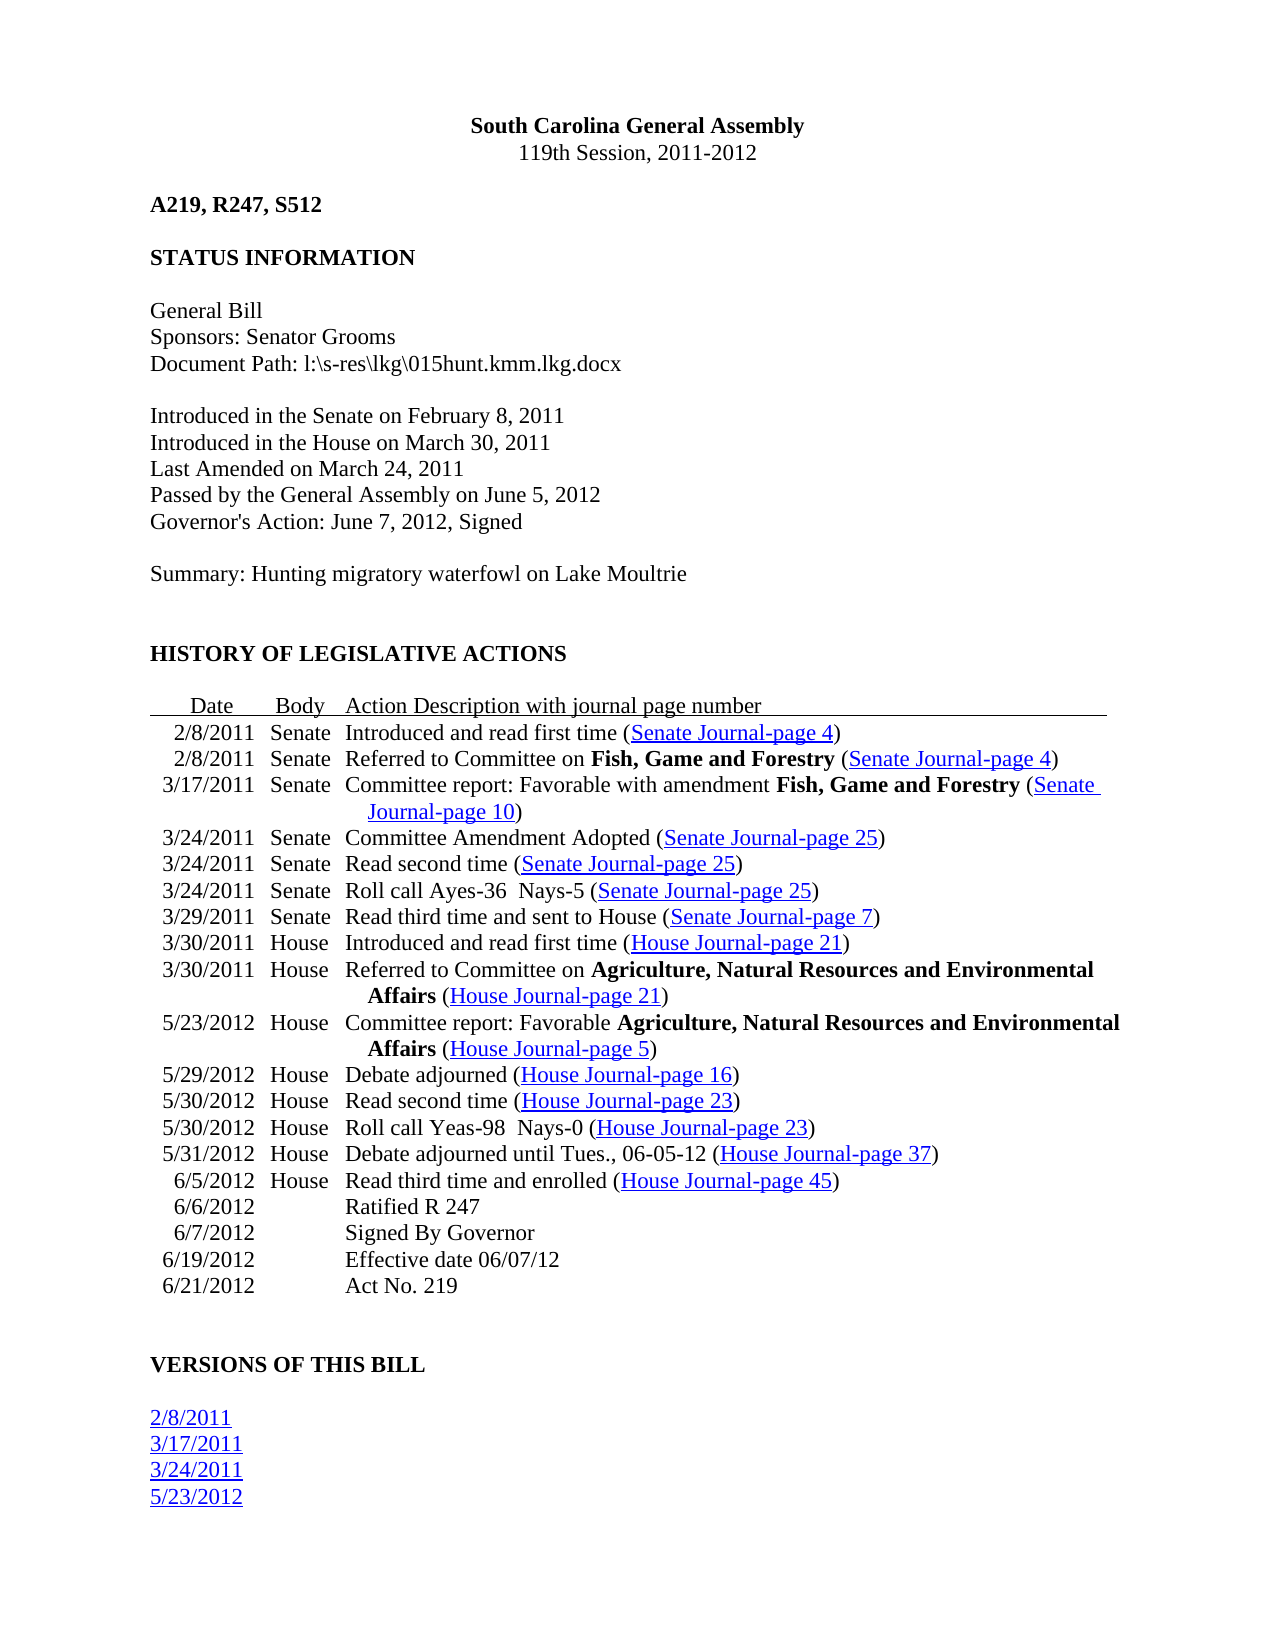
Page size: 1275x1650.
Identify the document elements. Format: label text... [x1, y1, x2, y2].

text Introduced in the House on March 30, 2011 [150, 429, 1125, 455]
text Introduced in the Senate on February 8, 2011 [150, 402, 1125, 429]
text South Carolina General Assembly [150, 112, 1125, 139]
text Passed by the General Assembly on June 5, 2012 [150, 481, 1125, 508]
text 119th Session, 2011-2012 [150, 139, 1125, 165]
text 6/21/2012 Act No. 219 [150, 1272, 1125, 1298]
text Sponsors: Senator Grooms [150, 323, 1125, 350]
text A219, R247, S512 [150, 192, 1125, 218]
text VERSIONS OF THIS BILL [150, 1351, 1125, 1377]
text 5/23/2012 [150, 1483, 1125, 1509]
text STATUS INFORMATION [150, 244, 1125, 271]
text 5/29/2012 House Debate adjourned (House Journal-page 16) [150, 1061, 1125, 1088]
text General Bill [150, 297, 1125, 323]
text Summary: Hunting migratory waterfowl on Lake Moultrie [150, 561, 1125, 587]
text 3/30/2011 House Introduced and read first time (House Journal-page 21) [150, 929, 1125, 956]
text 6/7/2012 Signed By Governor [150, 1219, 1125, 1246]
text 3/29/2011 Senate Read third time and sent to House (Senate Journal-page 7) [150, 903, 1125, 929]
text Date Body Action Description with journal page number [150, 692, 1125, 719]
text Last Amended on March 24, 2011 [150, 455, 1125, 481]
text 5/23/2012 House Committee report: Favorable Agriculture, Natural Resources and Environmental Affairs (House Journal-page 5) [150, 1008, 1125, 1061]
text 2/8/2011 [150, 1404, 1125, 1430]
text 5/30/2012 House Read second time (House Journal-page 23) [150, 1088, 1125, 1114]
text 2/8/2011 Senate Referred to Committee on Fish, Game and Forestry (Senate Journal-page 4) [150, 745, 1125, 771]
text 6/6/2012 Ratified R 247 [150, 1193, 1125, 1219]
text 3/24/2011 Senate Committee Amendment Adopted (Senate Journal-page 25) [150, 824, 1125, 850]
text 3/17/2011 [150, 1430, 1125, 1457]
text 2/8/2011 Senate Introduced and read first time (Senate Journal-page 4) [150, 719, 1125, 745]
text 5/31/2012 House Debate adjourned until Tues., 06-05-12 (House Journal-page 37) [150, 1140, 1125, 1167]
text 3/24/2011 Senate Roll call Ayes-36 Nays-5 (Senate Journal-page 25) [150, 877, 1125, 903]
text 6/19/2012 Effective date 06/07/12 [150, 1246, 1125, 1272]
text Governor's Action: June 7, 2012, Signed [150, 508, 1125, 534]
text 3/24/2011 [150, 1457, 1125, 1483]
text HISTORY OF LEGISLATIVE ACTIONS [150, 639, 1125, 666]
text 5/30/2012 House Roll call Yeas-98 Nays-0 (House Journal-page 23) [150, 1114, 1125, 1140]
text 3/24/2011 Senate Read second time (Senate Journal-page 25) [150, 850, 1125, 877]
text Document Path: l:\s-res\lkg\015hunt.kmm.lkg.docx [150, 350, 1125, 376]
text 6/5/2012 House Read third time and enrolled (House Journal-page 45) [150, 1167, 1125, 1193]
text 3/17/2011 Senate Committee report: Favorable with amendment Fish, Game and Forestry (Senate Journal-page 10) [150, 771, 1125, 824]
text 3/30/2011 House Referred to Committee on Agriculture, Natural Resources and Environmental Affairs (House Journal-page 21) [150, 956, 1125, 1008]
